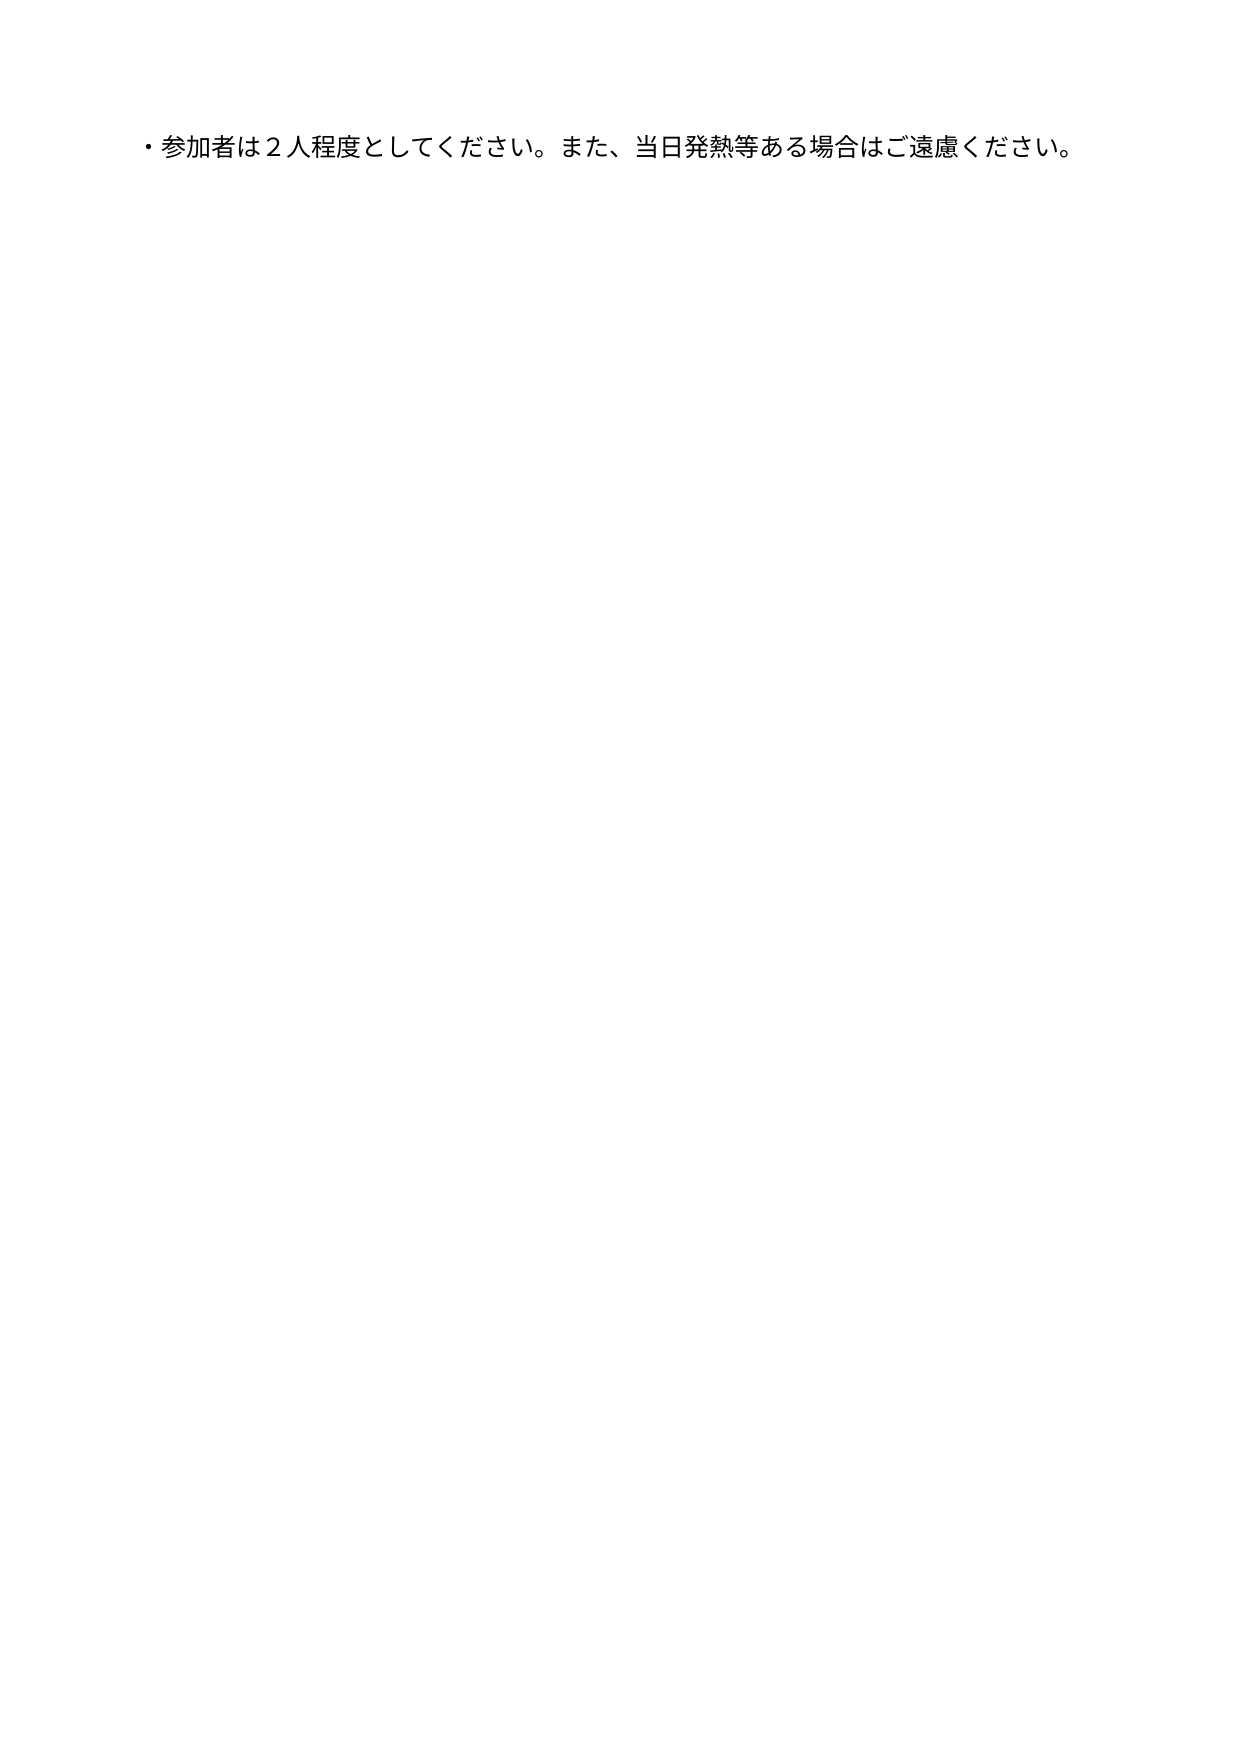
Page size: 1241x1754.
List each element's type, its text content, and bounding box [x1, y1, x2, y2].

text ・参加者は２人程度としてください。また、当日発熱等ある場合はご遠慮ください。 [136, 127, 1122, 163]
